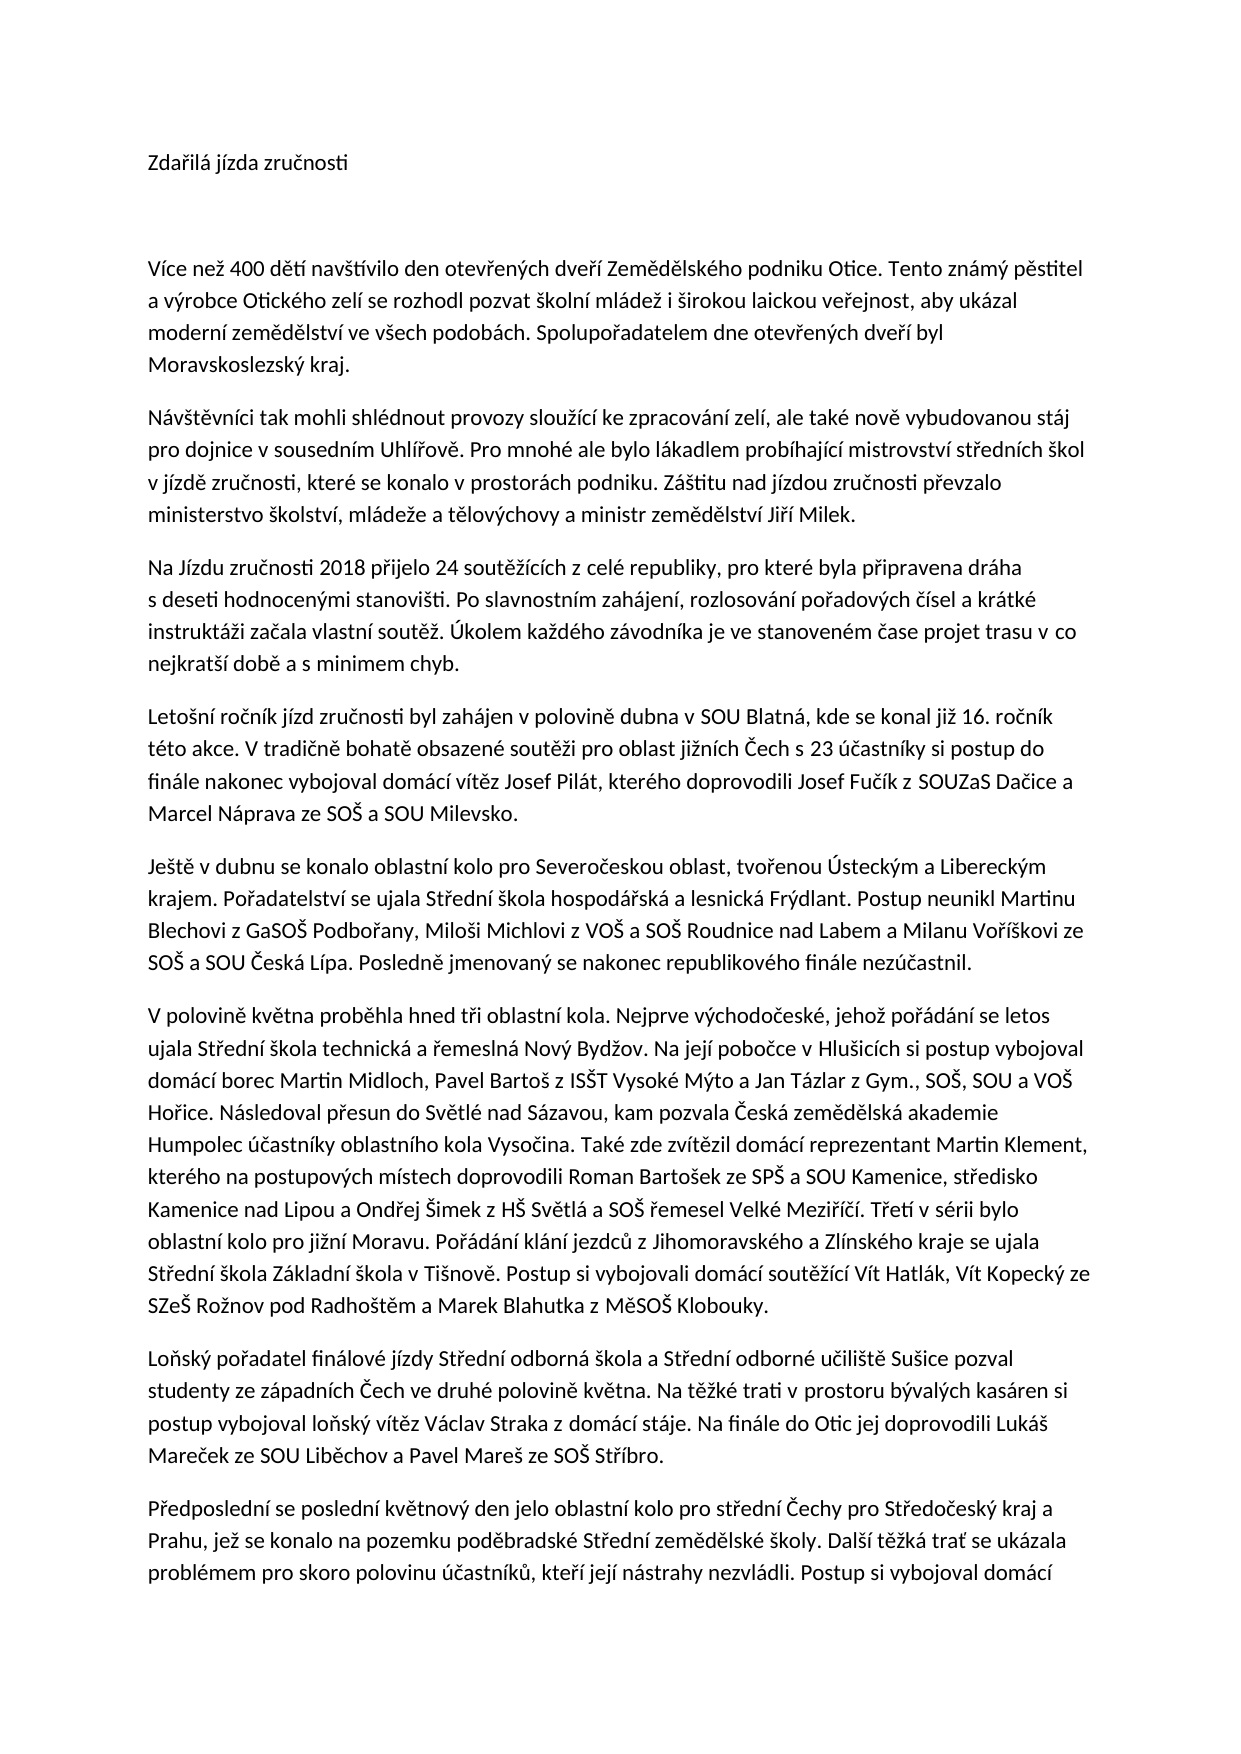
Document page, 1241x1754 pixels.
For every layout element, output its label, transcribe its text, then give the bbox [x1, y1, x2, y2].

text Loňský pořadatel finálové jízdy Střední odborná škola a Střední odborné učiliště Sušice pozval studenty ze západních Čech ve druhé polovině května. Na těžké trati v prostoru bývalých kasáren si postup vybojoval loňský vítěz Václav Straka z domácí stáje. Na finále do Otic jej doprovodili Lukáš Mareček ze SOU Liběchov a Pavel Mareš ze SOŠ Stříbro. [148, 1344, 1093, 1469]
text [148, 1494, 1093, 1586]
text Zdařilá jízda zručnosti [148, 148, 1093, 176]
text Letošní ročník jízd zručnosti byl zahájen v polovině dubna v SOU Blatná, kde se konal již 16. ročník této akce. V tradičně bohatě obsazené soutěži pro oblast jižních Čech s 23 účastníky si postup do finále nakonec vybojoval domácí vítěz Josef Pilát, kterého doprovodili Josef Fučík z SOUZaS Dačice a Marcel Náprava ze SOŠ a SOU Milevsko. [148, 702, 1093, 827]
text Na Jízdu zručnosti 2018 přijelo 24 soutěžících z celé republiky, pro které byla připravena dráha s deseti hodnocenými stanovišti. Po slavnostním zahájení, rozlosování pořadových čísel a krátké instruktáži začala vlastní soutěž. Úkolem každého závodníka je ve stanoveném čase projet trasu v co nejkratší době a s minimem chyb. [148, 553, 1093, 677]
text Více než 400 dětí navštívilo den otevřených dveří Zemědělského podniku Otice. Tento známý pěstitel a výrobce Otického zelí se rozhodl pozvat školní mládež i širokou laickou veřejnost, aby ukázal moderní zemědělství ve všech podobách. Spolupořadatelem dne otevřených dveří byl Moravskoslezský kraj. [148, 254, 1093, 378]
text Ještě v dubnu se konalo oblastní kolo pro Severočeskou oblast, tvořenou Ústeckým a Libereckým krajem. Pořadatelství se ujala Střední škola hospodářská a lesnická Frýdlant. Postup neunikl Martinu Blechovi z GaSOŠ Podbořany, Miloši Michlovi z VOŠ a SOŠ Roudnice nad Labem a Milanu Voříškovi ze SOŠ a SOU Česká Lípa. Posledně jmenovaný se nakonec republikového finále nezúčastnil. [148, 852, 1093, 977]
text Návštěvníci tak mohli shlédnout provozy sloužící ke zpracování zelí, ale také nově vybudovanou stáj pro dojnice v sousedním Uhlířově. Pro mnohé ale bylo lákadlem probíhající mistrovství středních škol v jízdě zručnosti, které se konalo v prostorách podniku. Záštitu nad jízdou zručnosti převzalo ministerstvo školství, mládeže a tělovýchovy a ministr zemědělství Jiří Milek. [148, 403, 1093, 528]
text V polovině května proběhla hned tři oblastní kola. Nejprve východočeské, jehož pořádání se letos ujala Střední škola technická a řemeslná Nový Bydžov. Na její pobočce v Hlušicích si postup vybojoval domácí borec Martin Midloch, Pavel Bartoš z ISŠT Vysoké Mýto a Jan Tázlar z Gym., SOŠ, SOU a VOŠ Hořice. Následoval přesun do Světlé nad Sázavou, kam pozvala Česká zemědělská akademie Humpolec účastníky oblastního kola Vysočina. Také zde zvítězil domácí reprezentant Martin Klement, kterého na postupových místech doprovodili Roman Bartošek ze SPŠ a SOU Kamenice, středisko Kamenice nad Lipou a Ondřej Šimek z HŠ Světlá a SOŠ řemesel Velké Meziříčí. Třetí v sérii bylo oblastní kolo pro jižní Moravu. Pořádání klání jezdců z Jihomoravského a Zlínského kraje se ujala Střední škola Základní škola v Tišnově. Postup si vybojovali domácí soutěžící Vít Hatlák, Vít Kopecký ze SZeŠ Rožnov pod Radhoštěm a Marek Blahutka z MěSOŠ Klobouky. [148, 1002, 1093, 1319]
